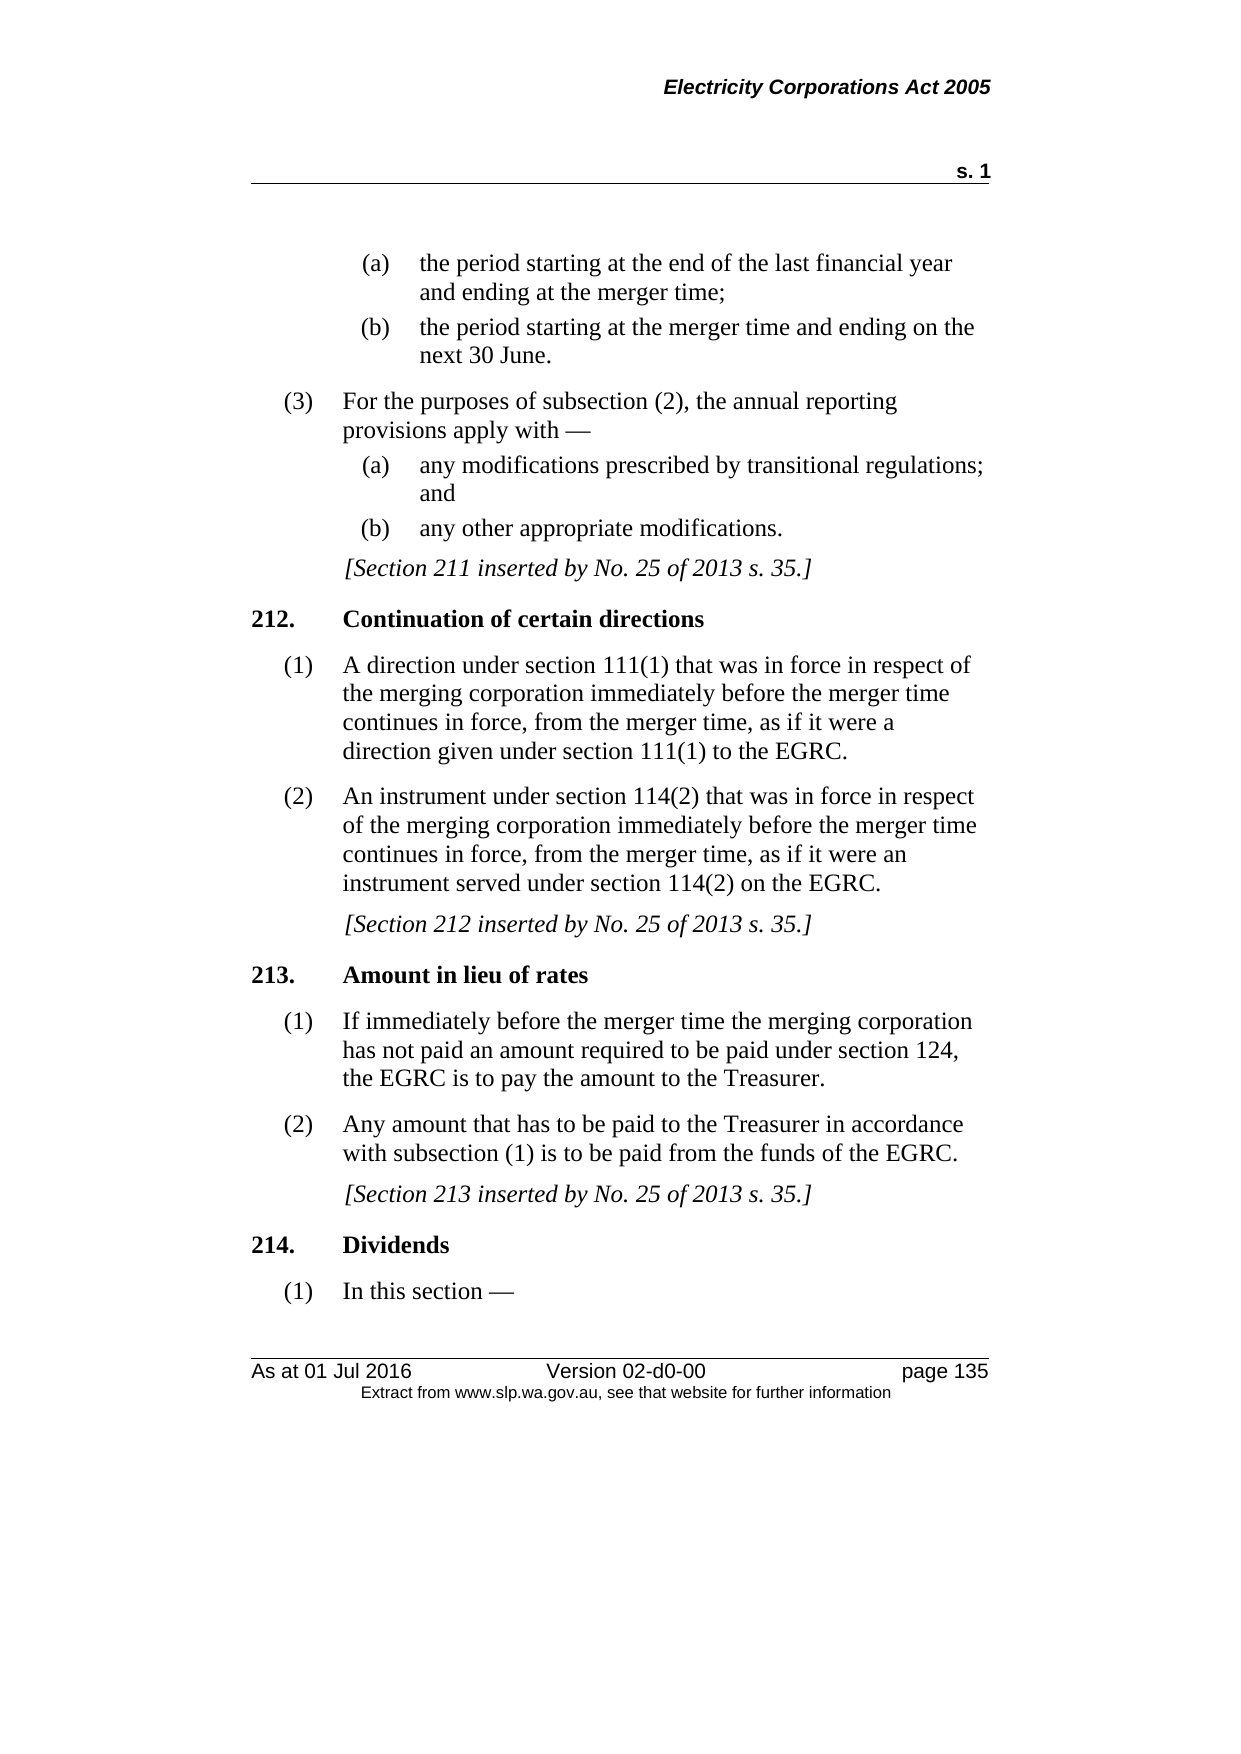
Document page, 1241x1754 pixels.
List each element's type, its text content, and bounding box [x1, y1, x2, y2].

subtitle 212. Continuation of certain directions [251, 604, 989, 633]
text (1) If immediately before the merger time the merging corporation has not paid an amount required to be paid under section 124, the EGRC is to pay the amount to the Treasurer. [251, 1006, 989, 1092]
text (b) the period starting at the merger time and ending on the next 30 June. [251, 312, 989, 369]
text [Section 211 inserted by No. 25 of 2013 s. 35.] [251, 553, 989, 581]
text (1) A direction under section 111(1) that was in force in respect of the merging corporation immediately before the merger time continues in force, from the merger time, as if it were a direction given under section 111(1) to the EGRC. [251, 650, 989, 765]
text (3) For the purposes of subsection (2), the annual reporting provisions apply with — [251, 386, 989, 443]
text (2) Any amount that has to be paid to the Treasurer in accordance with subsection (1) is to be paid from the funds of the EGRC. [251, 1109, 989, 1166]
subtitle 214. Dividends [251, 1231, 989, 1259]
text (a) any modifications prescribed by transitional regulations; and [251, 450, 989, 507]
text [Section 212 inserted by No. 25 of 2013 s. 35.] [251, 909, 989, 938]
text [Section 213 inserted by No. 25 of 2013 s. 35.] [251, 1179, 989, 1208]
text (1) In this section — [251, 1276, 989, 1305]
text (b) any other appropriate modifications. [251, 513, 989, 542]
subtitle 213. Amount in lieu of rates [251, 961, 989, 989]
text (2) An instrument under section 114(2) that was in force in respect of the merging corporation immediately before the merger time continues in force, from the merger time, as if it were an instrument served under section 114(2) on the EGRC. [251, 781, 989, 896]
text (a) the period starting at the end of the last financial year and ending at the merger time; [251, 248, 989, 306]
